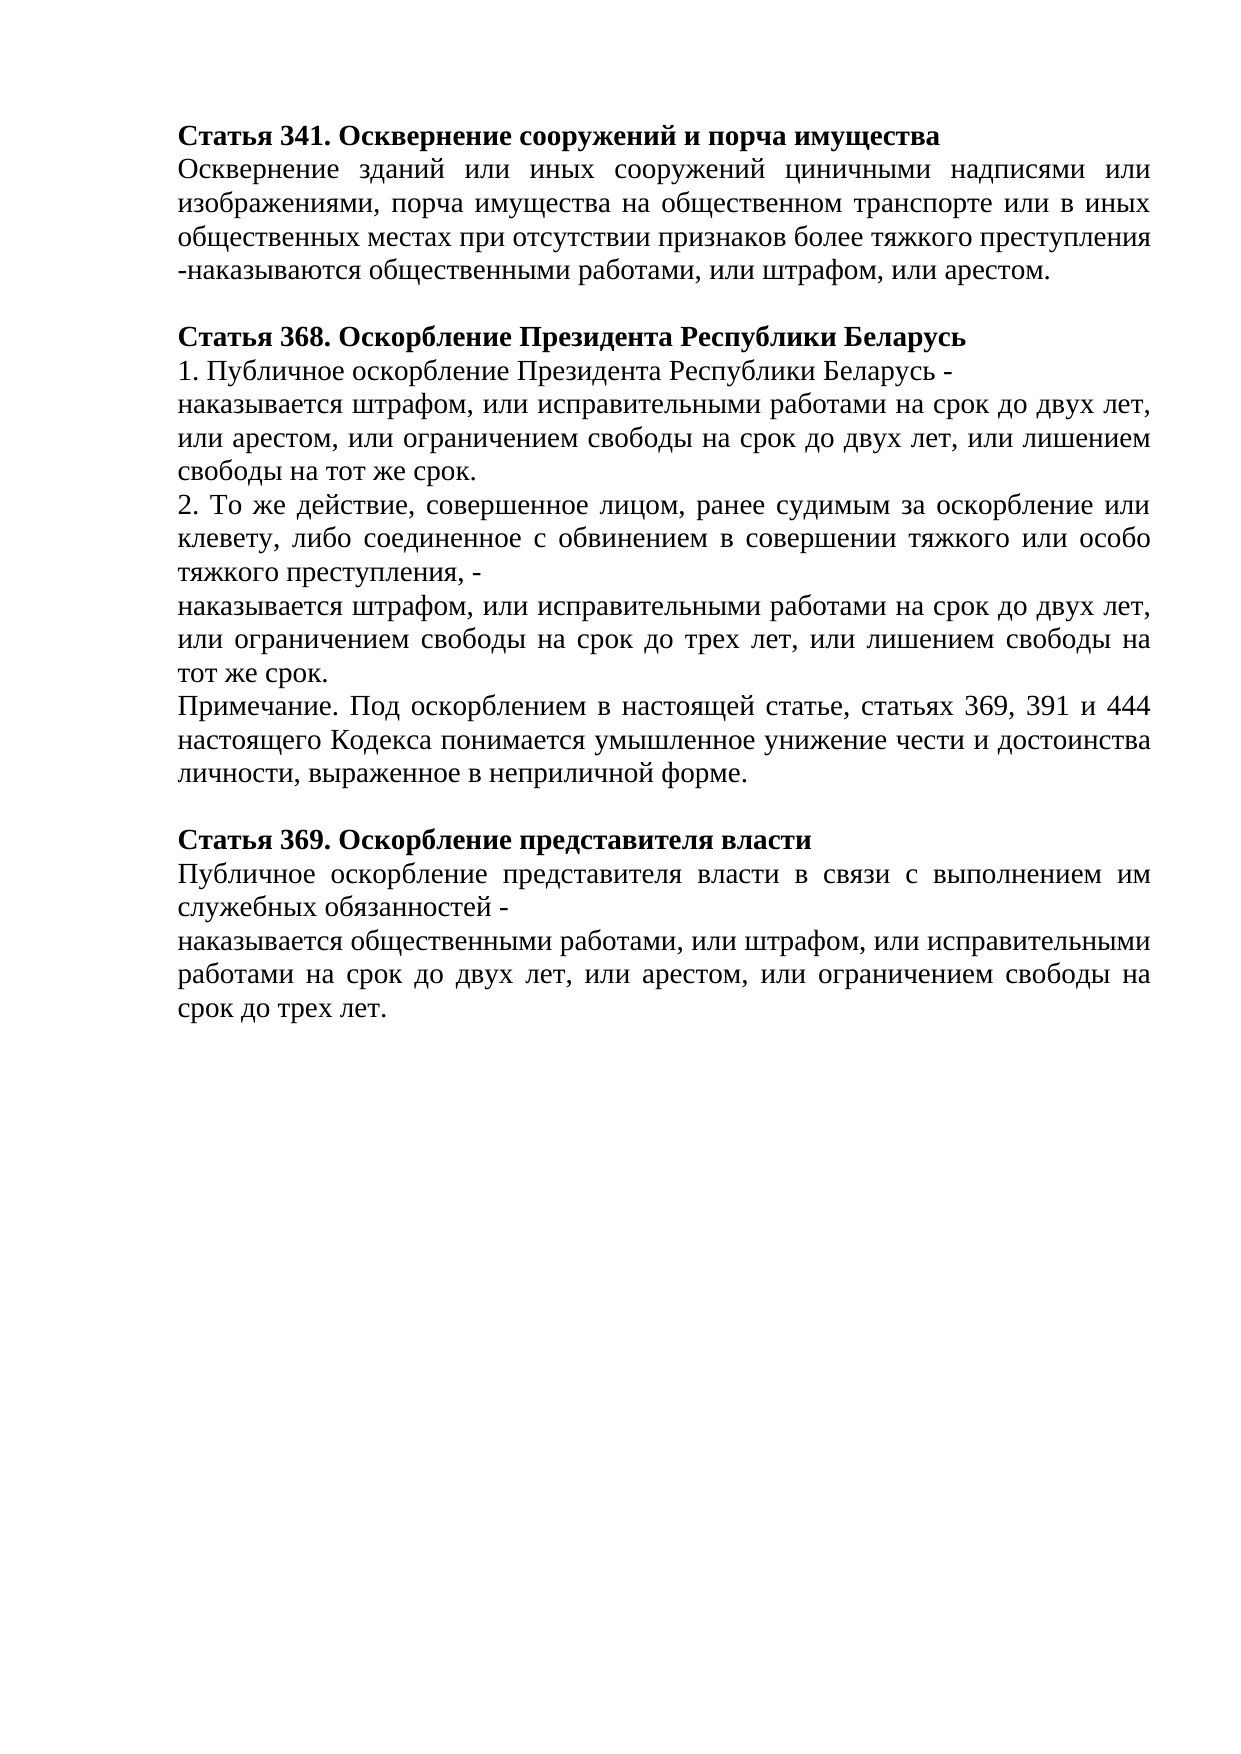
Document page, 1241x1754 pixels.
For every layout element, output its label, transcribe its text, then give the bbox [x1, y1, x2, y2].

text 2. То же действие, совершенное лицом, ранее судимым за оскорбление или клевету, либо соединенное с обвинением в совершении тяжкого или особо тяжкого преступления, - [177, 487, 1152, 588]
text наказывается штрафом, или исправительными работами на срок до двух лет, или арестом, или ограничением свободы на срок до двух лет, или лишением свободы на тот же срок. [177, 386, 1152, 487]
text наказывается штрафом, или исправительными работами на срок до двух лет, или ограничением свободы на срок до трех лет, или лишением свободы на тот же срок. [177, 588, 1152, 688]
text 1. Публичное оскорбление Президента Республики Беларусь - [177, 353, 1152, 386]
text Публичное оскорбление представителя власти в связи с выполнением им служебных обязанностей - [177, 856, 1152, 923]
text Осквернение зданий или иных сооружений циничными надписями или изображениями, порча имущества на общественном транспорте или в иных общественных местах при отсутствии признаков более тяжкого преступления -наказываются общественными работами, или штрафом, или арестом. [177, 152, 1152, 286]
text Примечание. Под оскорблением в настоящей статье, статьях 369, 391 и 444 настоящего Кодекса понимается умышленное унижение чести и достоинства личности, выраженное в неприличной форме. [177, 688, 1152, 789]
text Статья 369. Оскорбление представителя власти [177, 822, 1152, 856]
text Статья 368. Оскорбление Президента Республики Беларусь [177, 319, 1152, 353]
text Статья 341. Осквернение сооружений и порча имущества [177, 118, 1152, 152]
text наказывается общественными работами, или штрафом, или исправительными работами на срок до двух лет, или арестом, или ограничением свободы на срок до трех лет. [177, 923, 1152, 1024]
